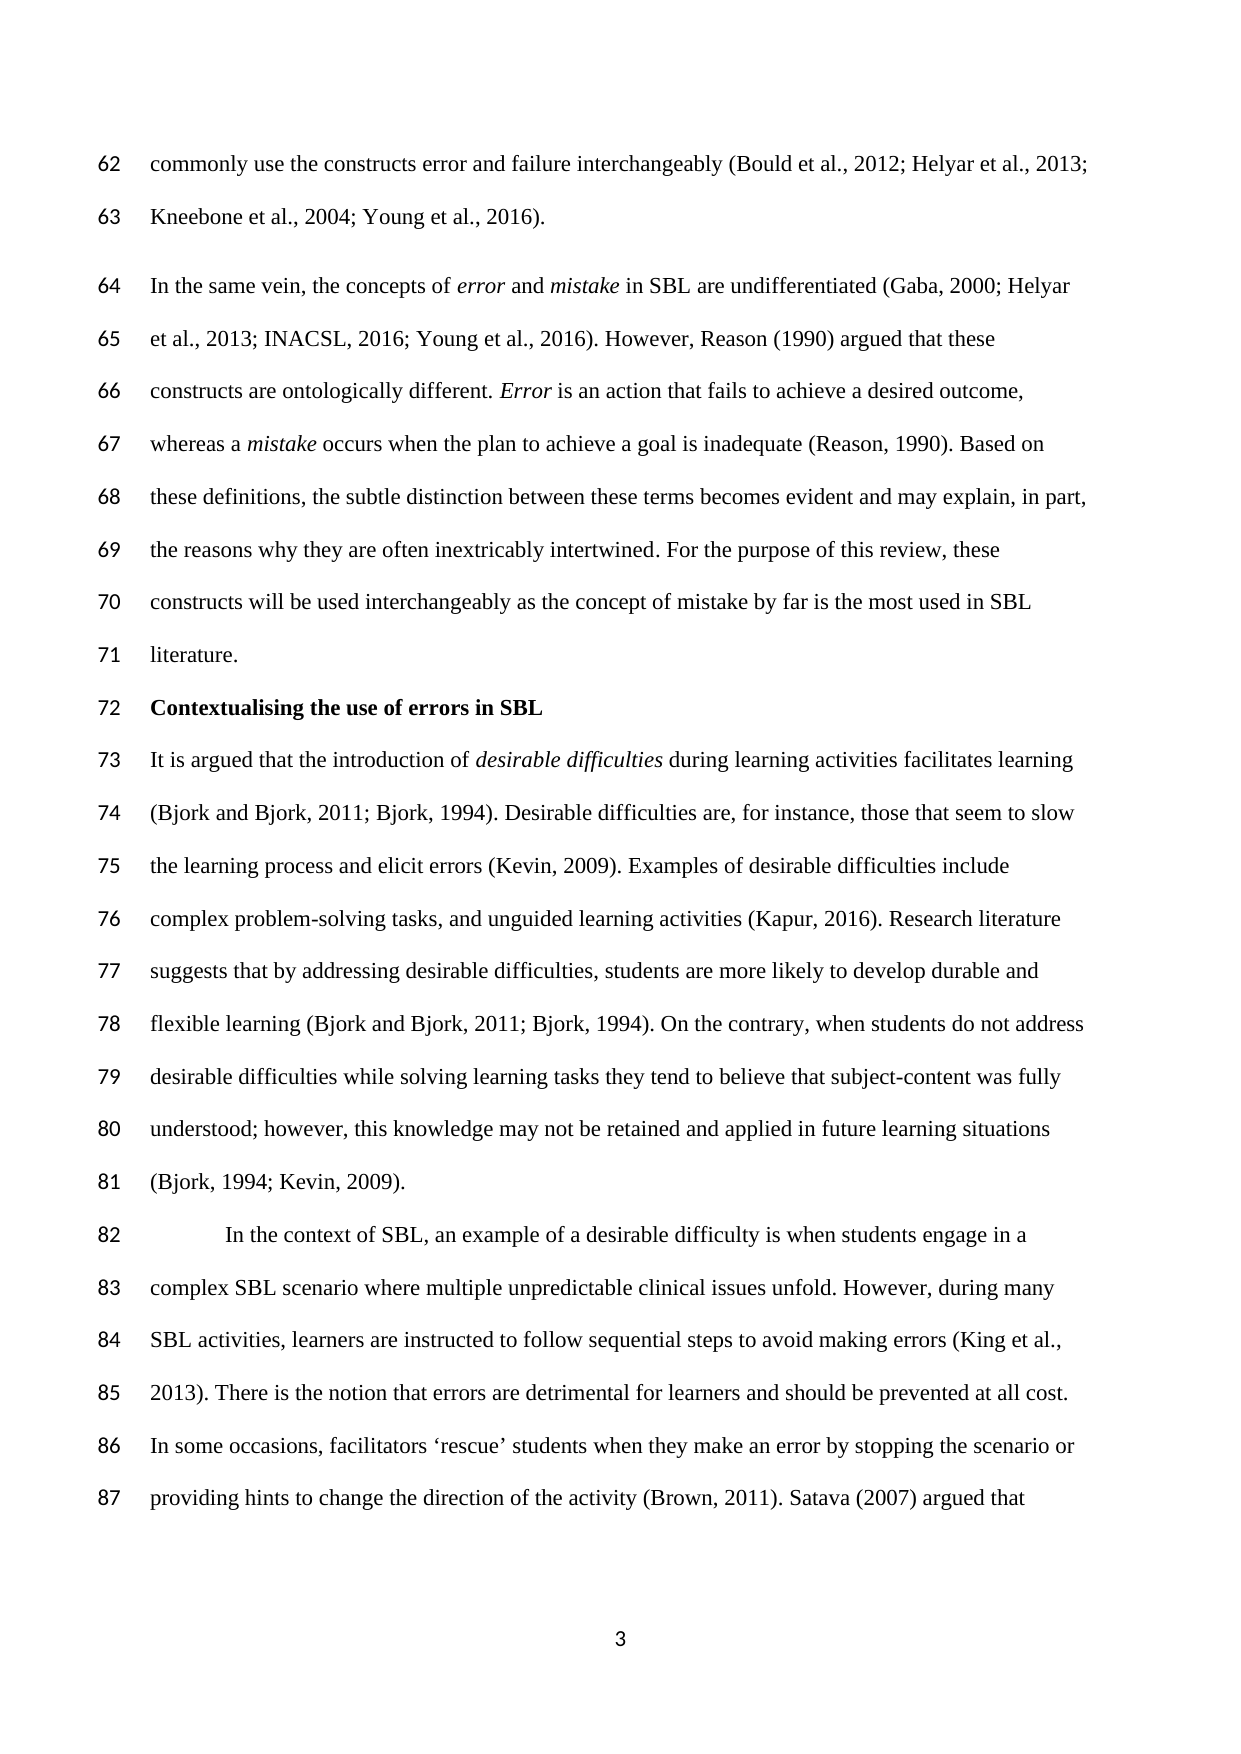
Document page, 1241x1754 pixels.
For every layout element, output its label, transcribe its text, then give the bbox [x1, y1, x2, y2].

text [150, 1221, 1090, 1511]
text It is argued that the introduction of desirable difficulties during learning activities facilitates learning (Bjork and Bjork, 2011; Bjork, 1994). Desirable difficulties are, for instance, those that seem to slow the learning process and elicit errors (Kevin, 2009). Examples of desirable difficulties include complex problem-solving tasks, and unguided learning activities (Kapur, 2016). Research literature suggests that by addressing desirable difficulties, students are more likely to develop durable and flexible learning (Bjork and Bjork, 2011; Bjork, 1994). On the contrary, when students do not address desirable difficulties while solving learning tasks they tend to believe that subject-content was fully understood; however, this knowledge may not be retained and applied in future learning situations (Bjork, 1994; Kevin, 2009). [150, 746, 1090, 1194]
text In the same vein, the concepts of error and mistake in SBL are undifferentiated (Gaba, 2000; Helyar et al., 2013; INACSL, 2016; Young et al., 2016). However, Reason (1990) argued that these constructs are ontologically different. Error is an action that fails to achieve a desired outcome, whereas a mistake occurs when the plan to achieve a goal is inadequate (Reason, 1990). Based on these definitions, the subtle distinction between these terms becomes evident and may explain, in part, the reasons why they are often inextricably intertwined. For the purpose of this review, these constructs will be used interchangeably as the concept of mistake by far is the most used in SBL literature. [150, 272, 1090, 667]
text Contextualising the use of errors in SBL [150, 694, 1090, 720]
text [150, 150, 1090, 229]
